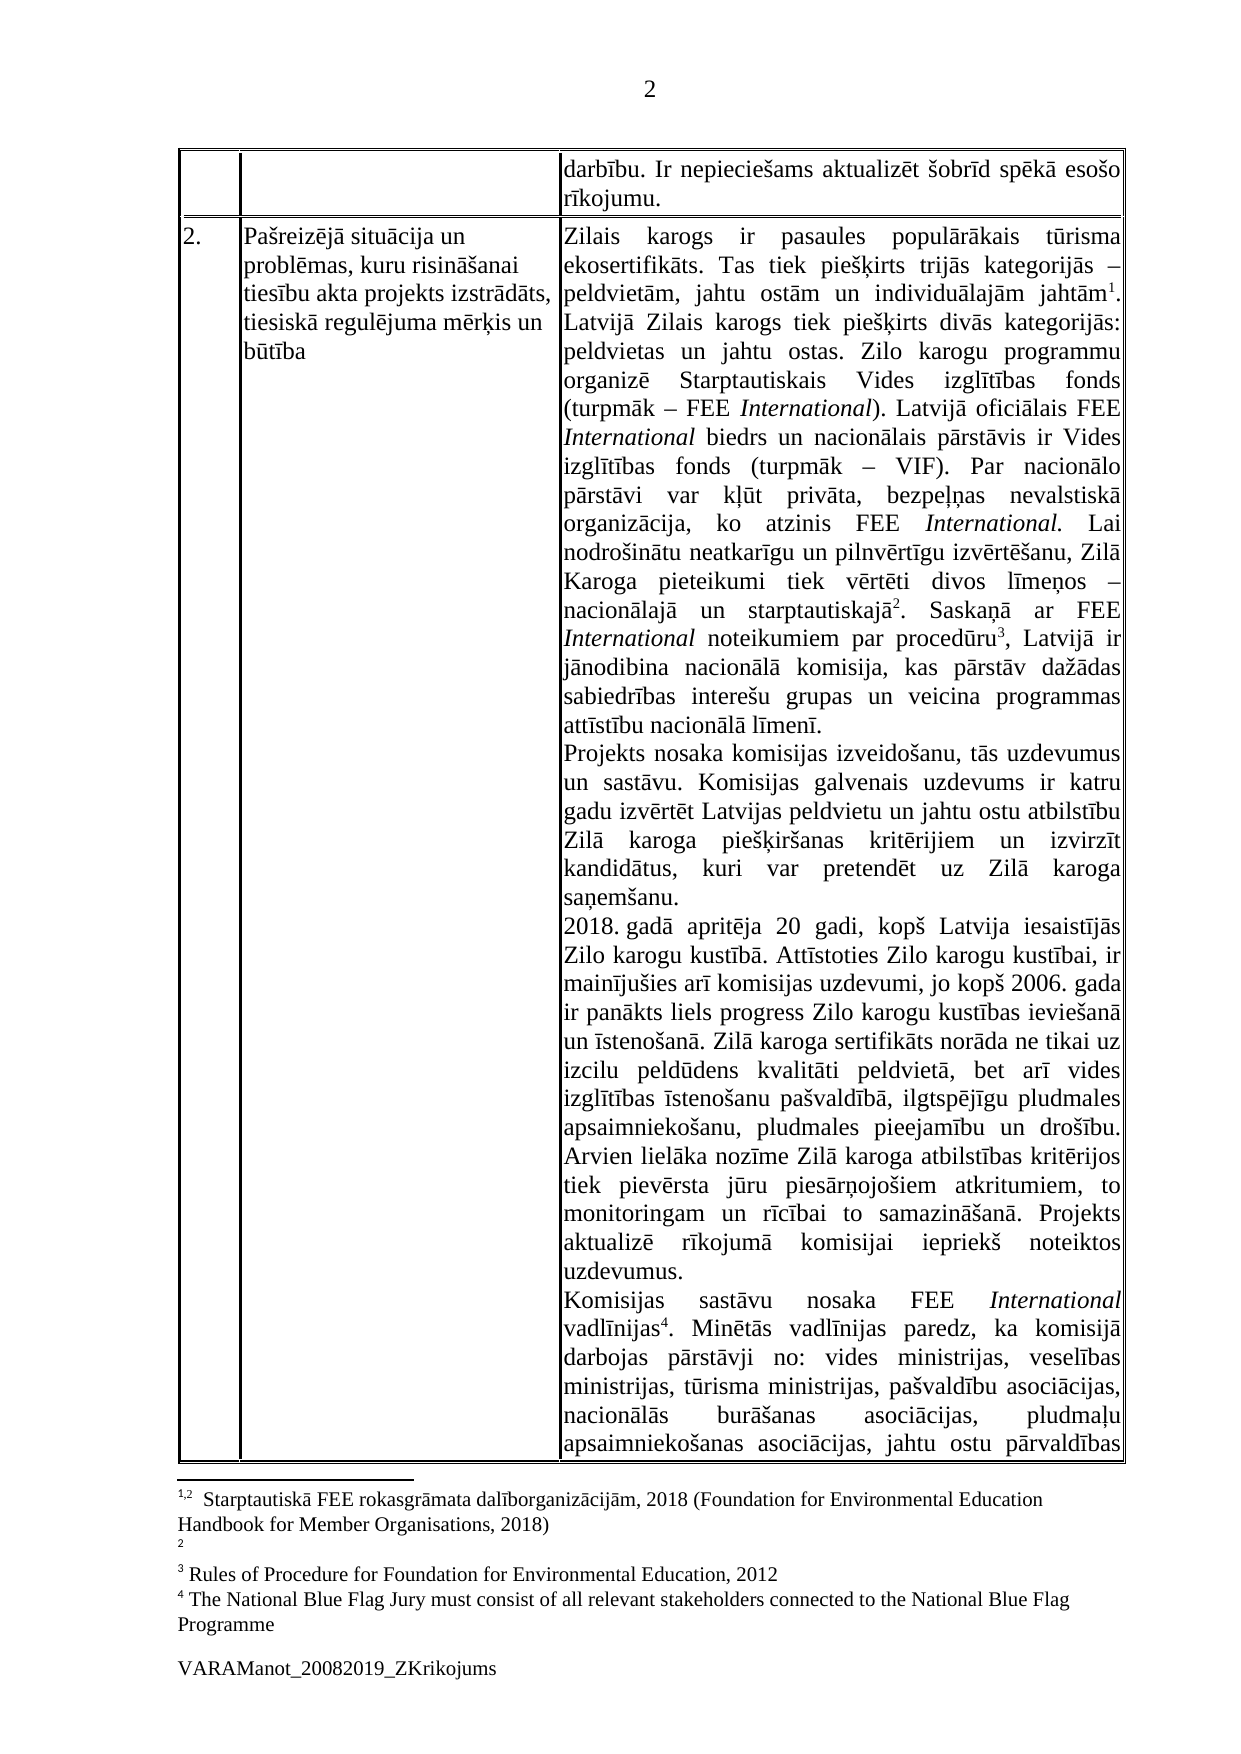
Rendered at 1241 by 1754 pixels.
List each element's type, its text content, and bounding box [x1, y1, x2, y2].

table_cell 2. [180, 215, 240, 1460]
table_cell Pamatojums [240, 149, 560, 215]
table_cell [560, 215, 1124, 1460]
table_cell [560, 151, 1123, 215]
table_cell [240, 218, 560, 1460]
table_cell 1. [180, 149, 240, 215]
